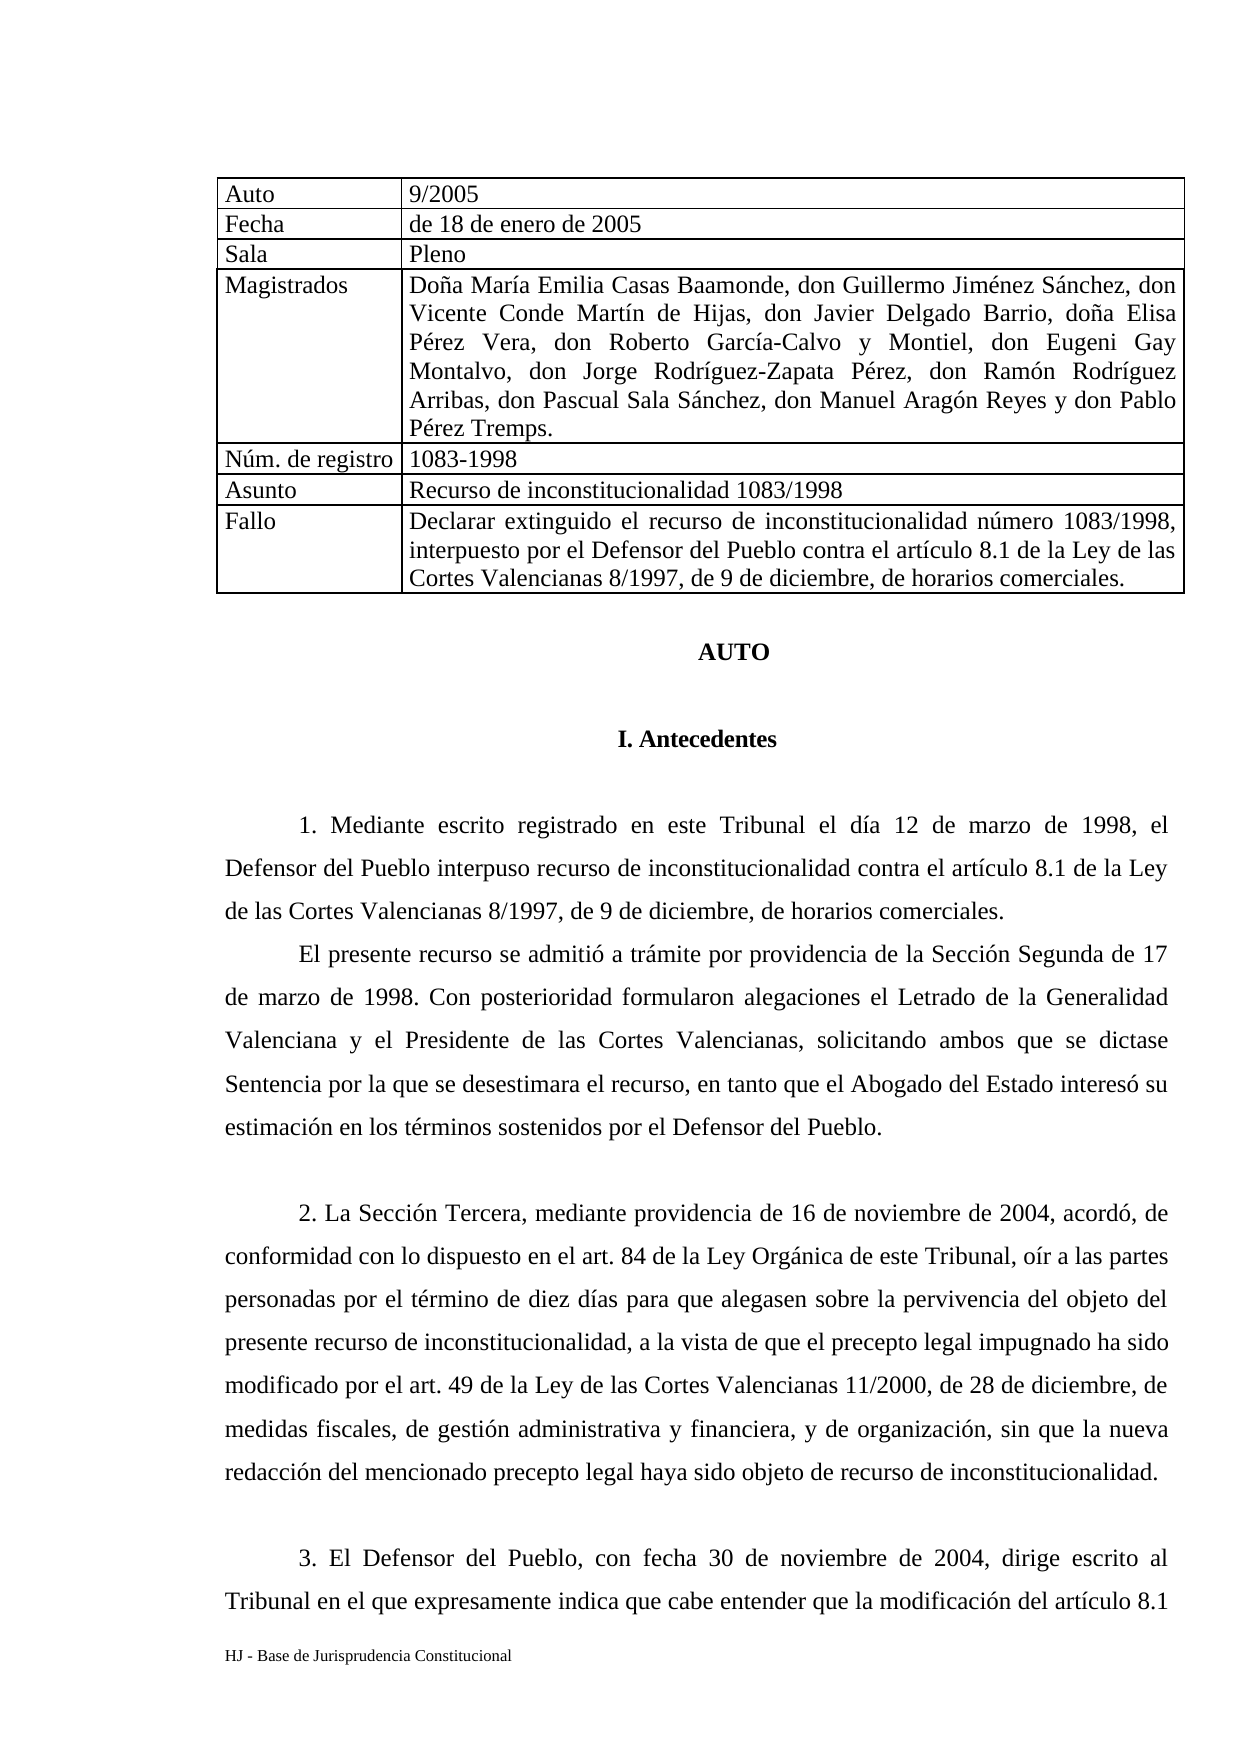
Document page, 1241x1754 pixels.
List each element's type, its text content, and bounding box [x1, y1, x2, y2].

table_cell Pleno [402, 240, 1184, 268]
table_header Auto [218, 179, 401, 207]
table_cell Magistrados [218, 270, 401, 442]
text 2. La Sección Tercera, mediante providencia de 16 de noviembre de 2004, acordó, de conformidad con lo dispuesto en el art. 84 de la Ley Orgánica de este Tribunal, oír a las partes personadas por el término de diez días para que alegasen sobre la pervivencia del objeto del presente recurso de inconstitucionalidad, a la vista de que el precepto legal impugnado ha sido modificado por el art. 49 de la Ley de las Cortes Valencianas 11/2000, de 28 de diciembre, de medidas fiscales, de gestión administrativa y financiera, y de organización, sin que la nueva redacción del mencionado precepto legal haya sido objeto de recurso de inconstitucionalidad. [224, 1198, 1169, 1486]
text AUTO [224, 637, 1169, 666]
table_cell Fecha [218, 209, 401, 238]
text I. Antecedentes [224, 724, 1169, 752]
table_cell Asunto [218, 475, 401, 504]
table_header 9/2005 [402, 179, 1184, 207]
table_cell Sala [218, 240, 401, 268]
table_cell Declarar extinguido el recurso de inconstitucionalidad número 1083/1998, interpuesto por el Defensor del Pueblo contra el artículo 8.1 de la Ley de las Cortes Valencianas 8/1997, de 9 de diciembre, de horarios comerciales. [403, 506, 1183, 592]
table_cell Núm. de registro [218, 444, 401, 473]
table_cell Fallo [218, 506, 401, 592]
text 1. Mediante escrito registrado en este Tribunal el día 12 de marzo de 1998, el Defensor del Pueblo interpuso recurso de inconstitucionalidad contra el artículo 8.1 de la Ley de las Cortes Valencianas 8/1997, de 9 de diciembre, de horarios comerciales. [224, 810, 1169, 925]
table_cell Doña María Emilia Casas Baamonde, don Guillermo Jiménez Sánchez, don Vicente Conde Martín de Hijas, don Javier Delgado Barrio, doña Elisa Pérez Vera, don Roberto García-Calvo y Montiel, don Eugeni Gay Montalvo, don Jorge Rodríguez-Zapata Pérez, don Ramón Rodríguez Arribas, don Pascual Sala Sánchez, don Manuel Aragón Reyes y don Pablo Pérez Tremps. [403, 270, 1183, 442]
table_cell de 18 de enero de 2005 [402, 209, 1184, 238]
table_cell Recurso de inconstitucionalidad 1083/1998 [403, 475, 1183, 504]
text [224, 1543, 1169, 1615]
text El presente recurso se admitió a trámite por providencia de la Sección Segunda de 17 de marzo de 1998. Con posterioridad formularon alegaciones el Letrado de la Generalidad Valenciana y el Presidente de las Cortes Valencianas, solicitando ambos que se dictase Sentencia por la que se desestimara el recurso, en tanto que el Abogado del Estado interesó su estimación en los términos sostenidos por el Defensor del Pueblo. [224, 939, 1169, 1141]
table_cell 1083-1998 [403, 444, 1183, 473]
